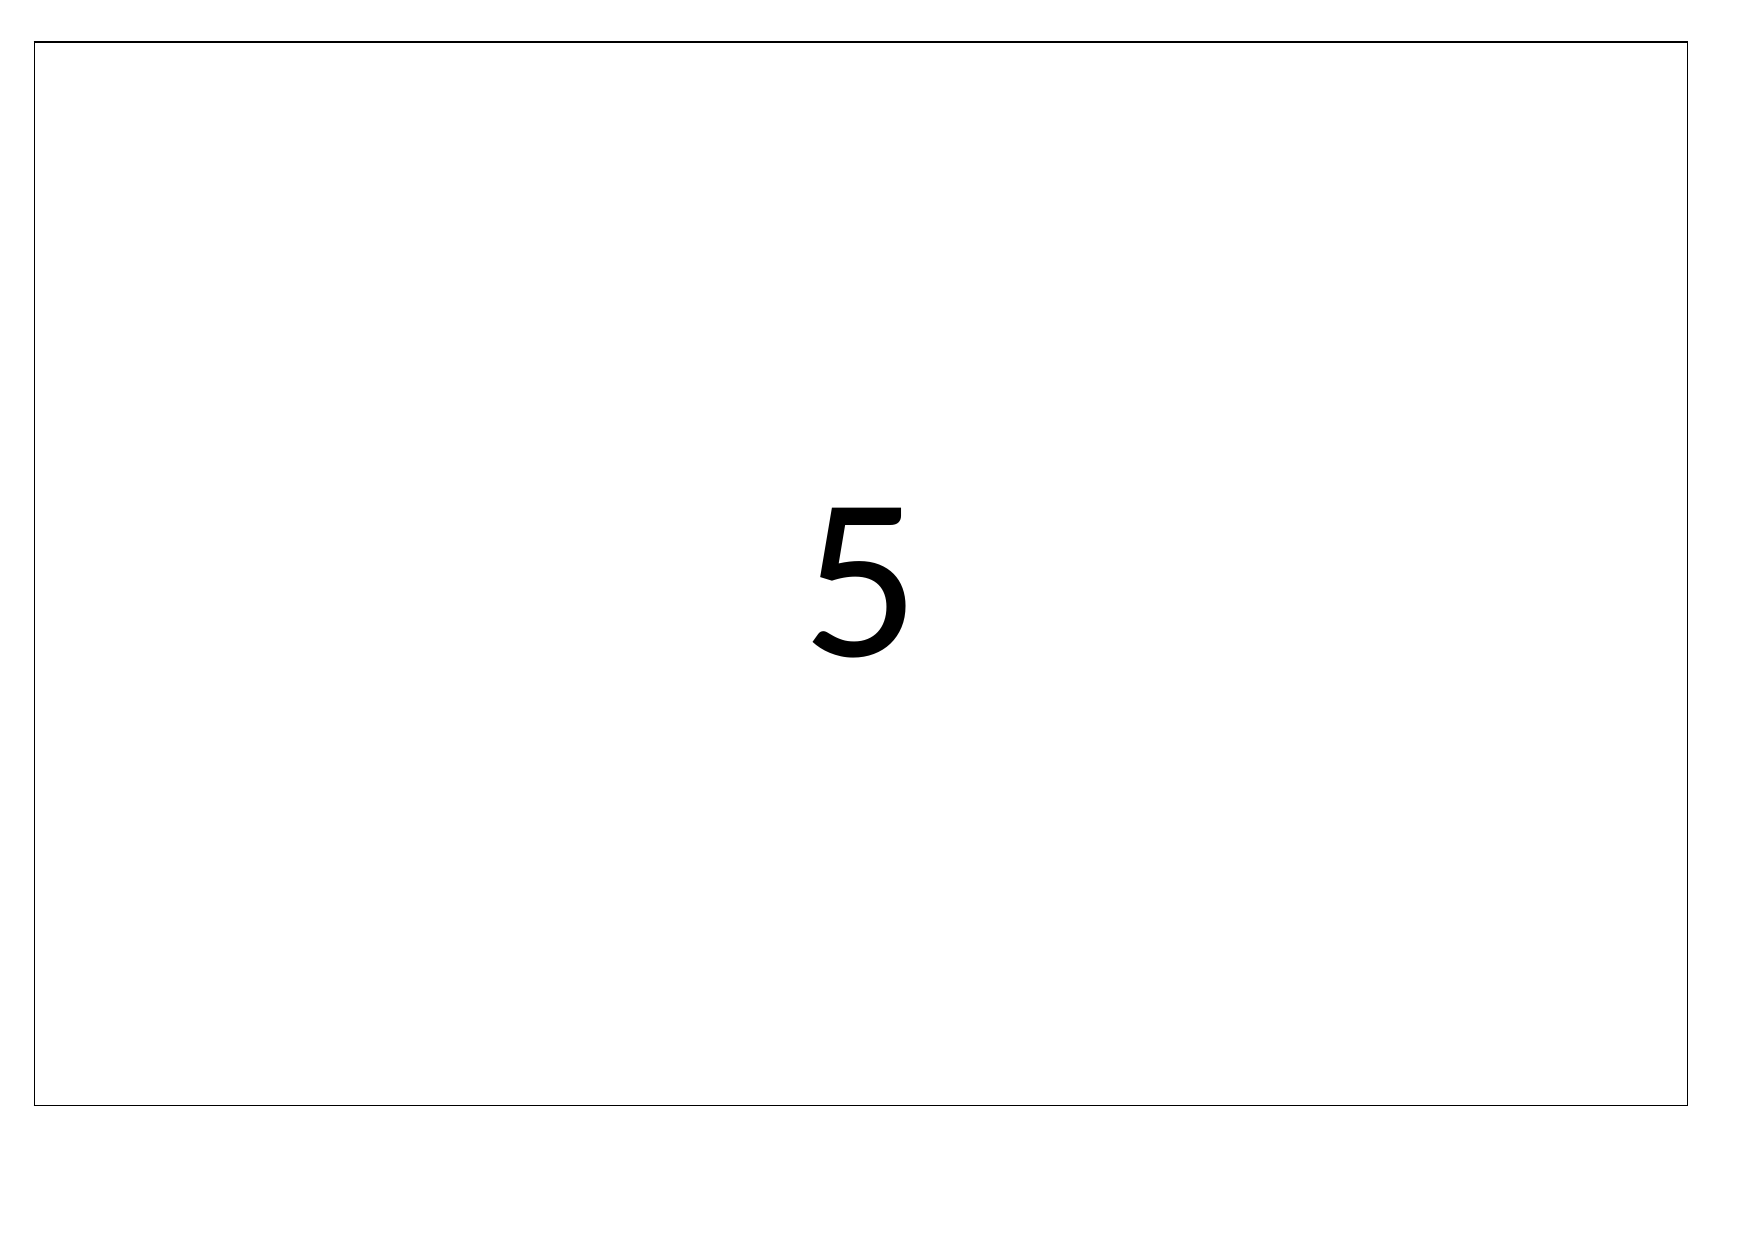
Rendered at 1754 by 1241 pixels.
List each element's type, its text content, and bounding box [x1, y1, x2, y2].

table_cell 5 [35, 43, 1687, 1104]
